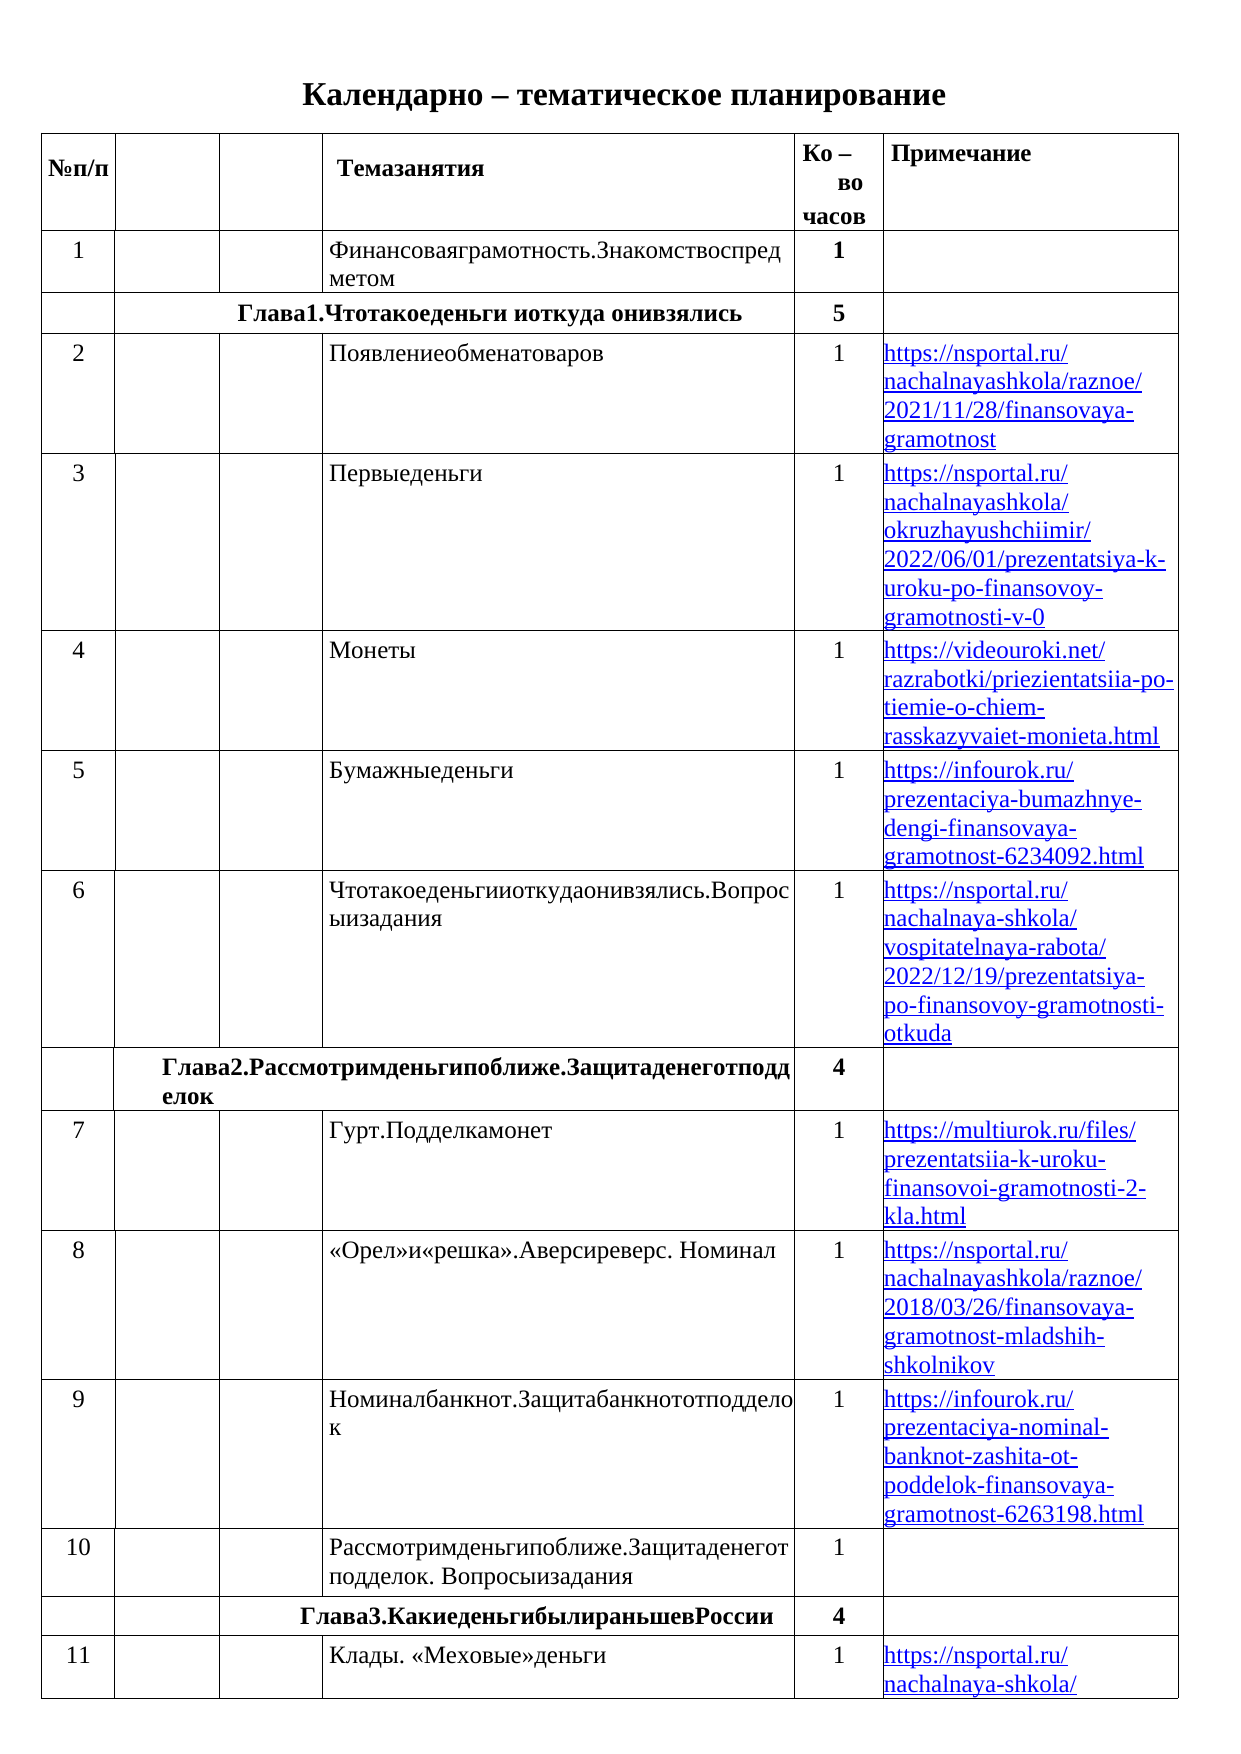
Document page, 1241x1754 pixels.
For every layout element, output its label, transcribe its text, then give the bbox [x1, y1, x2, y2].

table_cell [323, 1636, 794, 1697]
table_cell [220, 334, 322, 453]
table_cell Глава3.КакиеденьгибылираньшевРоссии [220, 1597, 794, 1635]
table_cell [884, 293, 1178, 333]
table_cell [115, 871, 219, 1047]
table_cell Гурт.Подделкамонет [323, 1111, 794, 1230]
table_cell [116, 1231, 219, 1378]
table_cell 1 [795, 231, 883, 292]
table_cell 5 [42, 751, 115, 870]
table_cell [884, 1529, 1178, 1596]
table_cell https://nsportal.ru/nachalnaya-shkola/vospitatelnaya-rabota/2022/12/19/prezentatsiya-po-finansovoy-gramotnosti-otkuda [884, 871, 1178, 1047]
table_cell [115, 1529, 219, 1596]
table_header [220, 134, 322, 229]
table_cell Рассмотримденьгипоближе.Защитаденеготподделок. Вопросыизадания [323, 1529, 794, 1596]
table_cell https://infourok.ru/prezentaciya-bumazhnye-dengi-finansovaya-gramotnost-6234092.html [884, 751, 1178, 870]
table_cell 1 [795, 631, 883, 750]
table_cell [884, 1636, 1178, 1697]
table_cell [220, 751, 322, 870]
table_cell [884, 1597, 1178, 1635]
table_cell [220, 1636, 322, 1697]
table_cell [220, 1111, 322, 1230]
table_cell Глава1.Чтотакоеденьги иоткуда онивзялись [115, 293, 794, 333]
table_cell 9 [42, 1380, 115, 1527]
table_cell 8 [42, 1231, 115, 1378]
table_header [116, 134, 219, 229]
table_cell 1 [42, 231, 114, 292]
table_cell 4 [795, 1597, 883, 1635]
table_cell Монеты [323, 631, 794, 750]
table_cell 6 [42, 871, 114, 1047]
table_header Ко –во часов [795, 134, 883, 229]
table_cell [884, 1048, 1178, 1110]
table_header Примечание [884, 134, 1178, 229]
table_cell [220, 231, 322, 292]
table_cell Финансоваяграмотность.Знакомствоспредметом [323, 231, 794, 292]
table_cell https://nsportal.ru/nachalnayashkola/okruzhayushchiimir/2022/06/01/prezentatsiya-k-uroku-po-finansovoy-gramotnosti-v-0 [884, 454, 1178, 630]
table_header №п/п [42, 134, 115, 229]
table_cell [115, 231, 219, 292]
table_cell «Орел»и«решка».Аверсиреверс. Номинал [323, 1231, 794, 1378]
table_cell [115, 1111, 219, 1230]
table_cell https://nsportal.ru/nachalnayashkola/raznoe/2018/03/26/finansovaya-gramotnost-mladshih-shkolnikov [884, 1231, 1178, 1378]
table_cell 1 [795, 454, 883, 630]
table_cell [220, 1380, 322, 1527]
table_cell [115, 334, 219, 453]
table_cell 1 [795, 1529, 883, 1596]
table_cell 10 [42, 1529, 114, 1596]
table_cell https://videouroki.net/razrabotki/priezientatsiia-po-tiemie-o-chiem-rasskazyvaiet-monieta.html [884, 631, 1178, 750]
table_cell 1 [795, 871, 883, 1047]
table_cell [116, 1380, 219, 1527]
table_cell 1 [795, 1231, 883, 1378]
table_cell Появлениеобменатоваров [323, 334, 794, 453]
table_cell [116, 631, 219, 750]
table_cell 1 [795, 751, 883, 870]
table_cell https://infourok.ru/prezentaciya-nominal-banknot-zashita-ot-poddelok-finansovaya-gramotnost-6263198.html [884, 1380, 1178, 1527]
table_cell [884, 231, 1178, 292]
table_cell [220, 1529, 322, 1596]
table_cell [42, 1048, 113, 1110]
table_cell [220, 871, 322, 1047]
table_cell [116, 454, 219, 630]
table_cell Бумажныеденьги [323, 751, 794, 870]
table_cell 4 [795, 1048, 883, 1110]
table_cell 1 [795, 1111, 883, 1230]
table_cell [220, 454, 322, 630]
table_cell 3 [42, 454, 115, 630]
table_cell 1 [795, 1380, 883, 1527]
table_cell https://nsportal.ru/nachalnayashkola/raznoe/2021/11/28/finansovaya-gramotnost [884, 334, 1178, 453]
text Календарно – тематическое планирование [100, 74, 1148, 112]
table_cell 11 [42, 1636, 114, 1697]
table_cell 1 [795, 1636, 883, 1697]
table_cell Первыеденьги [323, 454, 794, 630]
table_cell Чтотакоеденьгииоткудаонивзялись.Вопросыизадания [323, 871, 794, 1047]
table_cell [115, 1597, 219, 1635]
table_cell 1 [795, 334, 883, 453]
table_cell [115, 1636, 219, 1697]
table_cell [42, 1597, 114, 1635]
table_cell [220, 631, 322, 750]
table_header Темазанятия [323, 134, 794, 229]
table_cell [220, 1231, 322, 1378]
table_cell [42, 293, 114, 333]
table_cell 4 [42, 631, 115, 750]
table_cell 5 [795, 293, 883, 333]
table_cell https://multiurok.ru/files/prezentatsiia-k-uroku-finansovoi-gramotnosti-2-kla.html [884, 1111, 1178, 1230]
table_cell 7 [42, 1111, 114, 1230]
table_cell 2 [42, 334, 114, 453]
table_cell Номиналбанкнот.Защитабанкнототподделок [323, 1380, 794, 1527]
table_cell [116, 751, 219, 870]
table_cell Глава2.Рассмотримденьгипоближе.Защитаденеготподделок [114, 1048, 794, 1110]
